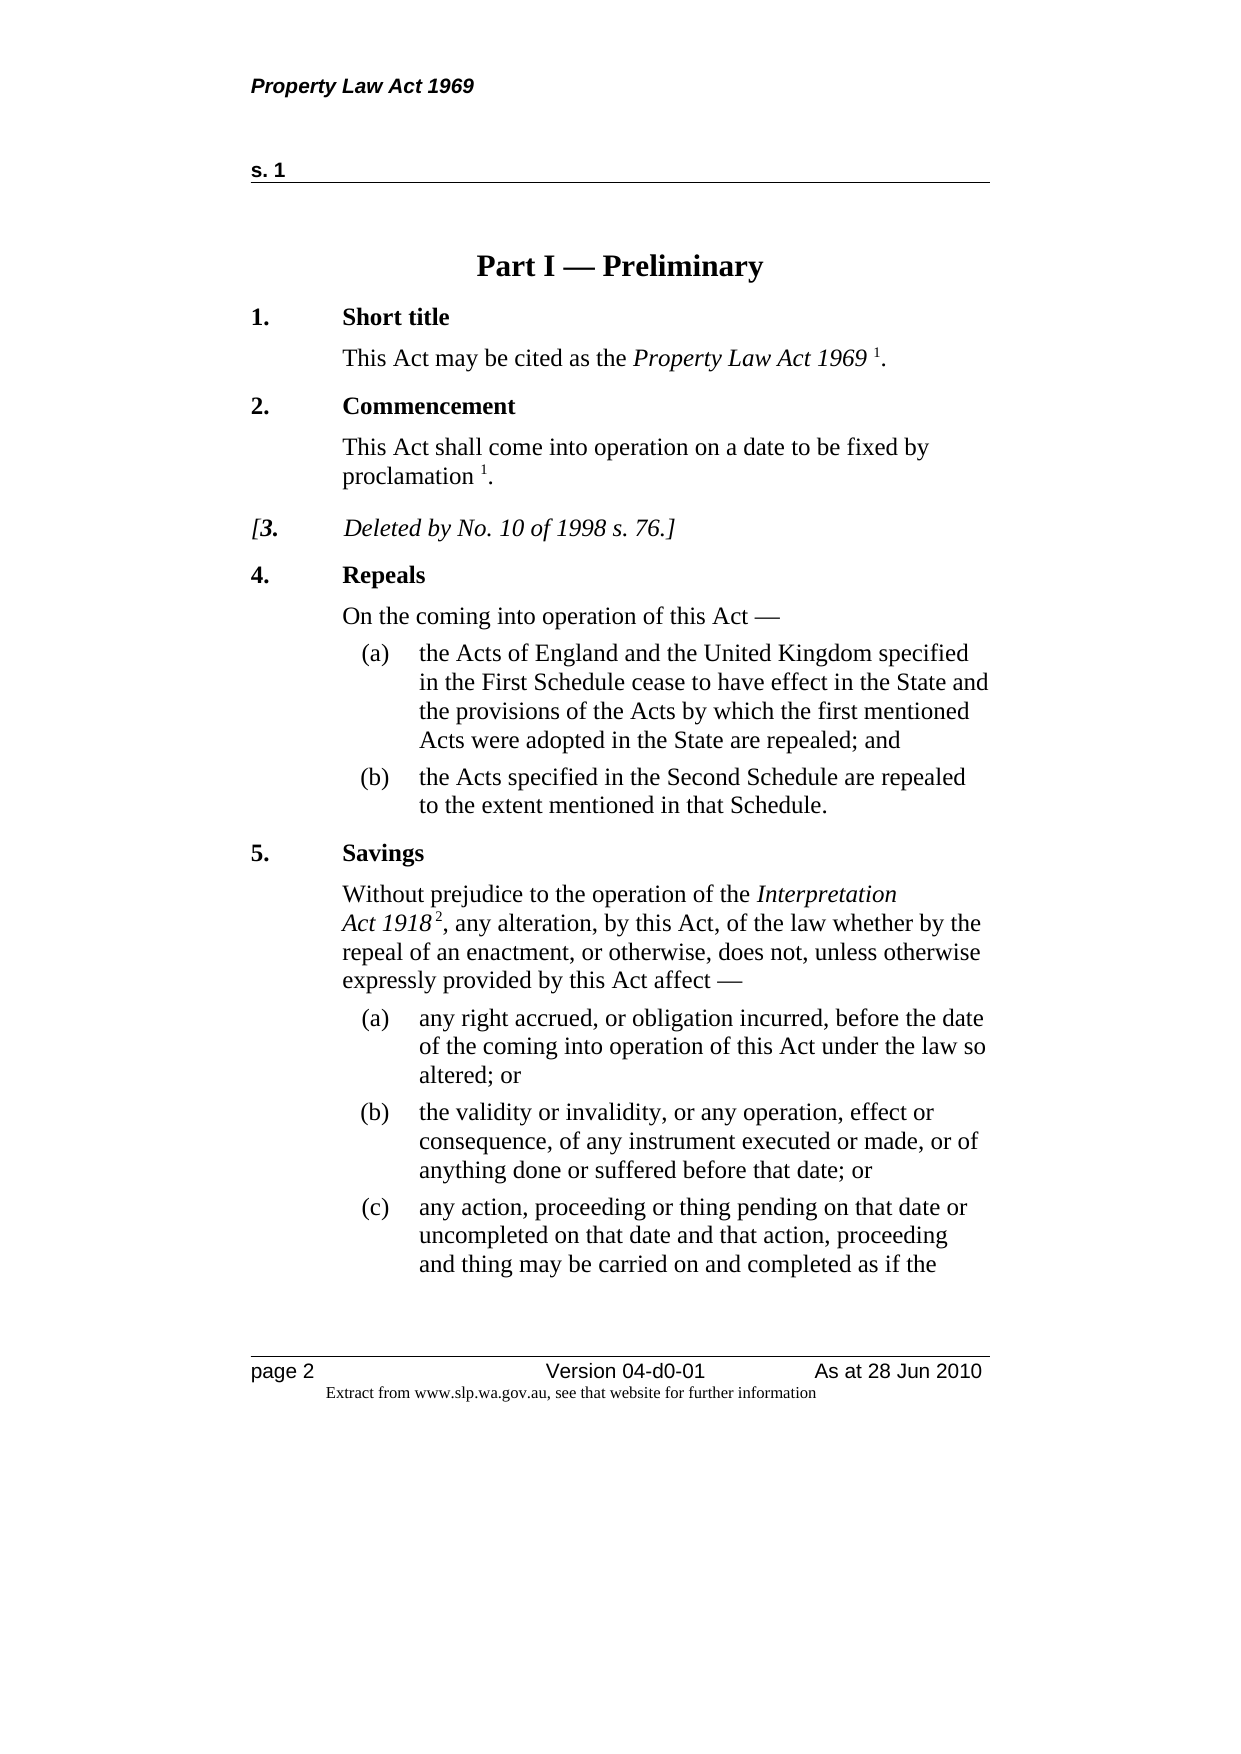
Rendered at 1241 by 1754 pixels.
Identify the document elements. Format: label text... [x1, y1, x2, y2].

subtitle Part I — Preliminary [251, 247, 990, 283]
subtitle 4. Repeals [251, 560, 990, 589]
text (a) any right accrued, or obligation incurred, before the date of the coming into operation of this Act under the law so altered; or [251, 1003, 990, 1089]
text On the coming into operation of this Act — [251, 601, 990, 630]
subtitle 1. Short title [251, 302, 990, 331]
text (b) the Acts specified in the Second Schedule are repealed to the extent mentioned in that Schedule. [251, 762, 990, 819]
text This Act may be cited as the Property Law Act 1969 1. [251, 343, 990, 372]
subtitle 5. Savings [251, 838, 990, 867]
subtitle 2. Commencement [251, 391, 990, 420]
text (a) the Acts of England and the United Kingdom specified in the First Schedule cease to have effect in the State and the provisions of the Acts by which the first mentioned Acts were adopted in the State are repealed; and [251, 638, 990, 753]
text This Act shall come into operation on a date to be fixed by proclamation 1. [251, 432, 990, 490]
text [3. Deleted by No. 10 of 1998 s. 76.] [251, 513, 990, 541]
text (b) the validity or invalidity, or any operation, effect or consequence, of any instrument executed or made, or of anything done or suffered before that date; or [251, 1097, 990, 1183]
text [251, 1192, 990, 1278]
text Without prejudice to the operation of the Interpretation Act 1918 2, any alteration, by this Act, of the law whether by the repeal of an enactment, or otherwise, does not, unless otherwise expressly provided by this Act affect — [251, 879, 990, 994]
